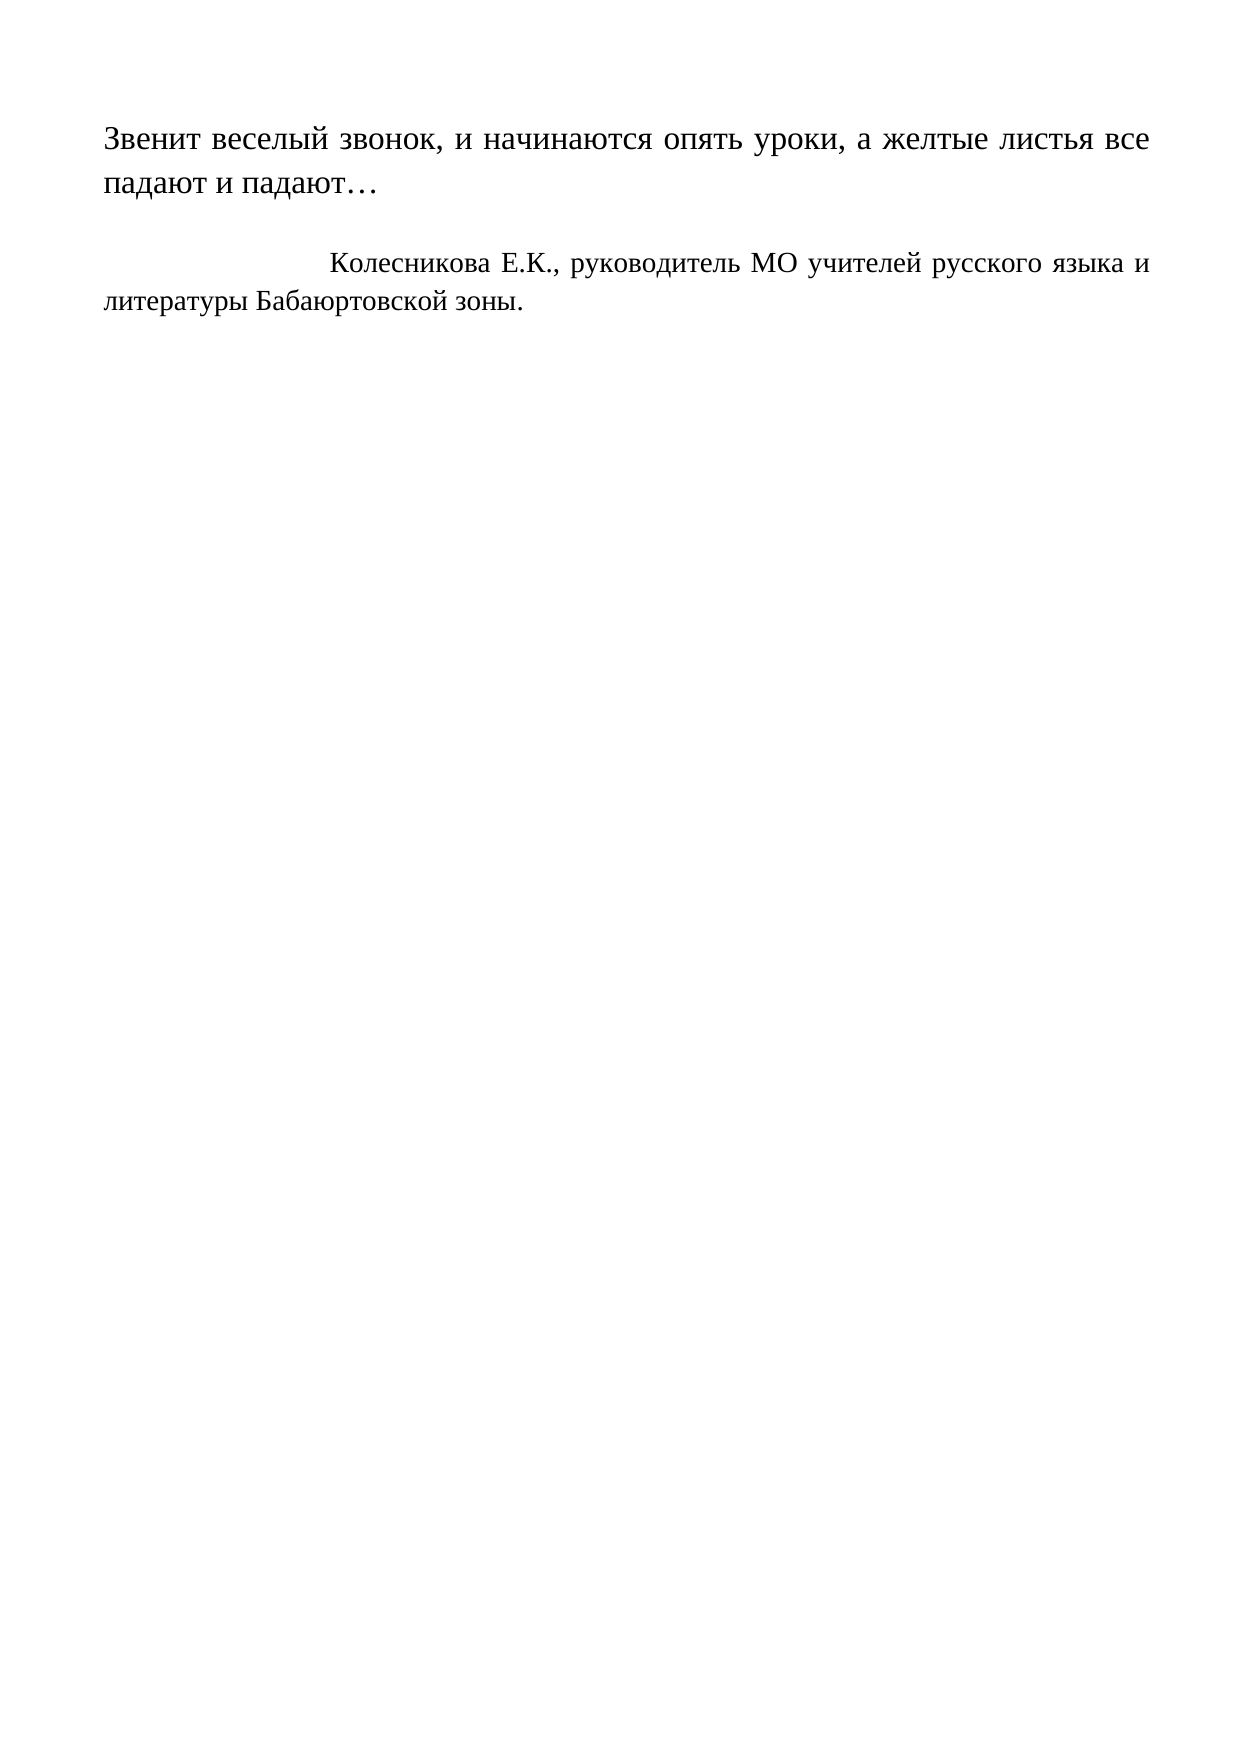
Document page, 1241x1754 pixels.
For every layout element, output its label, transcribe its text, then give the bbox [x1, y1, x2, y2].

text Колесникова Е.К., руководитель МО учителей русского языка и литературы Бабаюртовской зоны. [103, 245, 1152, 317]
text Звенит веселый звонок, и начинаются опять уроки, а желтые листья все падают и падают… [103, 118, 1152, 201]
